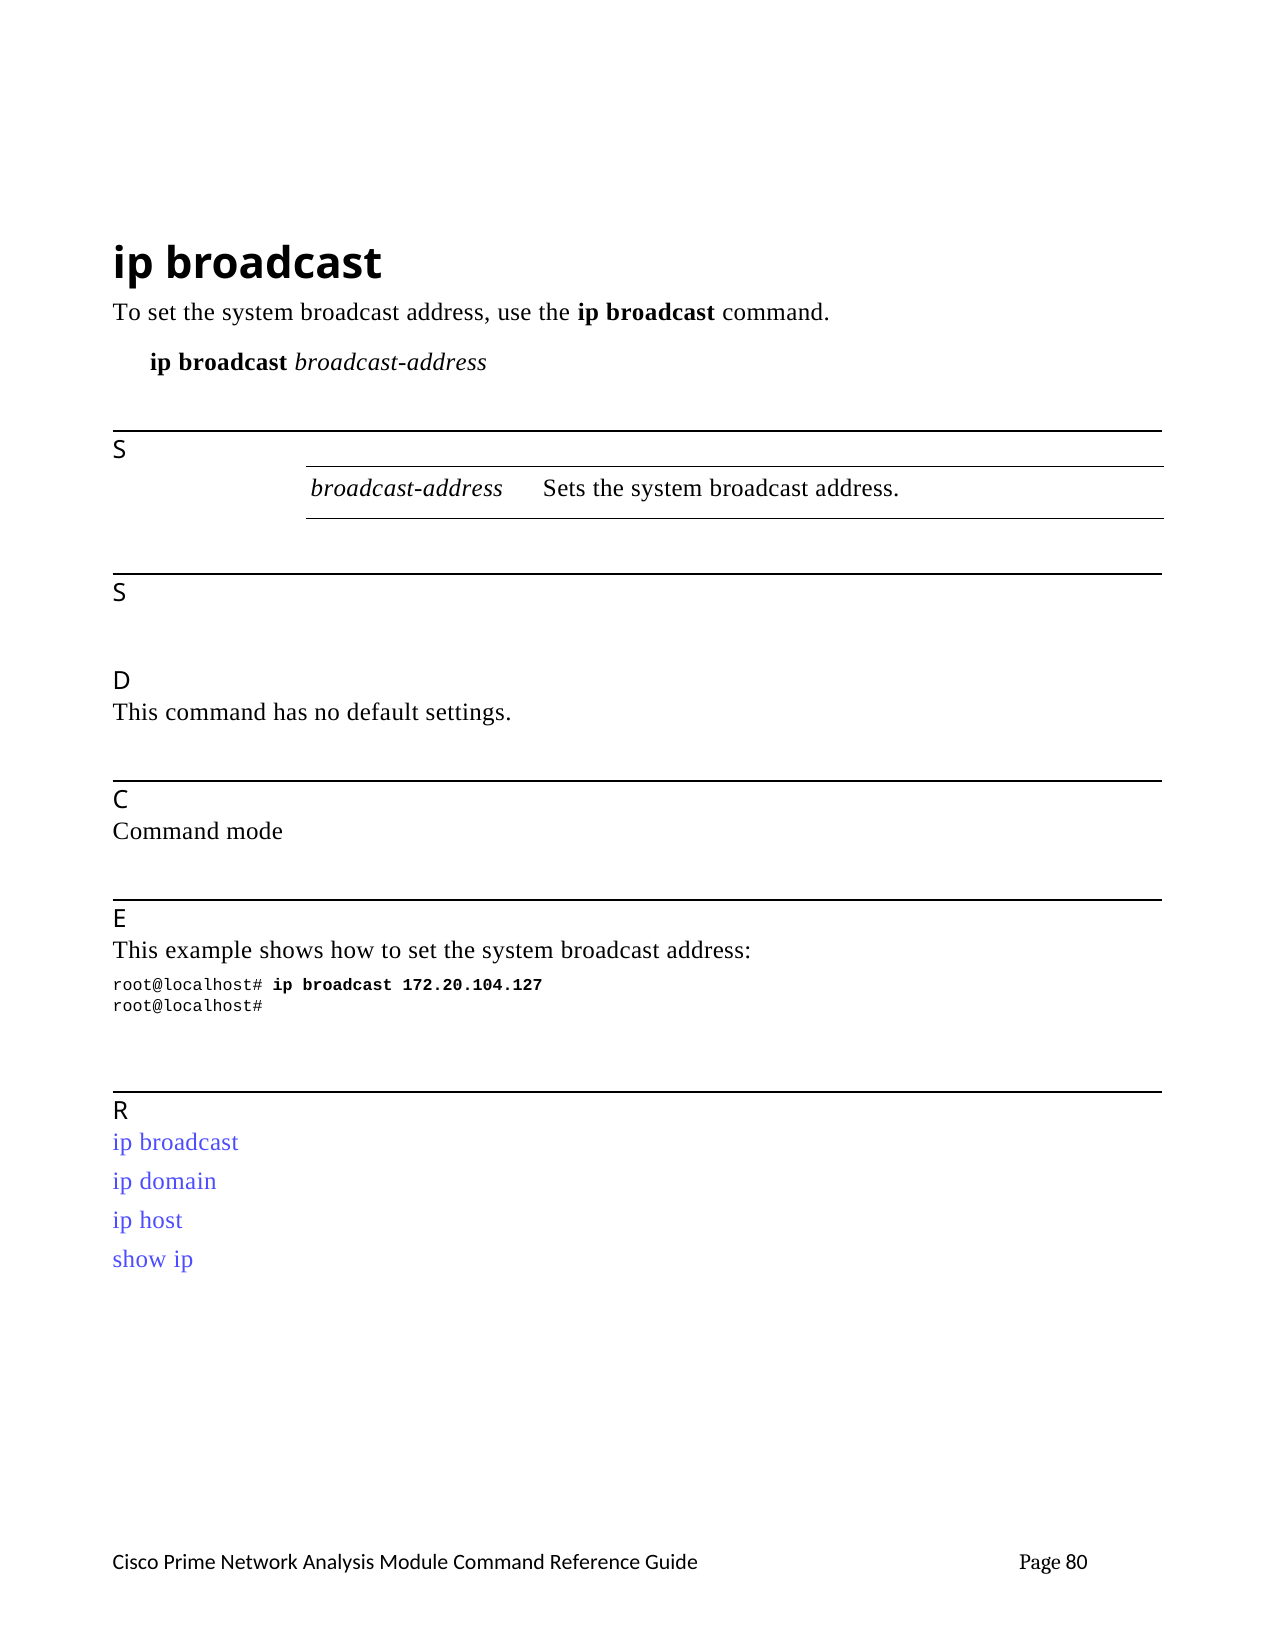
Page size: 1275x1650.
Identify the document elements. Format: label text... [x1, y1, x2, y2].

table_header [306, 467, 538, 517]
text ip host [112, 1205, 1162, 1234]
text Command mode [112, 816, 1162, 845]
text ip domain [112, 1166, 1162, 1195]
text show ip [112, 1244, 1162, 1273]
text This example shows how to set the system broadcast address: [112, 935, 1162, 964]
text To set the system broadcast address, use the ip broadcast command. [112, 297, 1162, 326]
text root@localhost# [112, 995, 1162, 1016]
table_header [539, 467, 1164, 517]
text ip broadcast [112, 1127, 1162, 1156]
text root@localhost# ip broadcast 172.20.104.127 [112, 974, 1162, 995]
text This command has no default settings. [112, 697, 1162, 726]
text ip broadcast broadcast-address [150, 347, 1162, 375]
subtitle ip broadcast [112, 231, 1162, 291]
